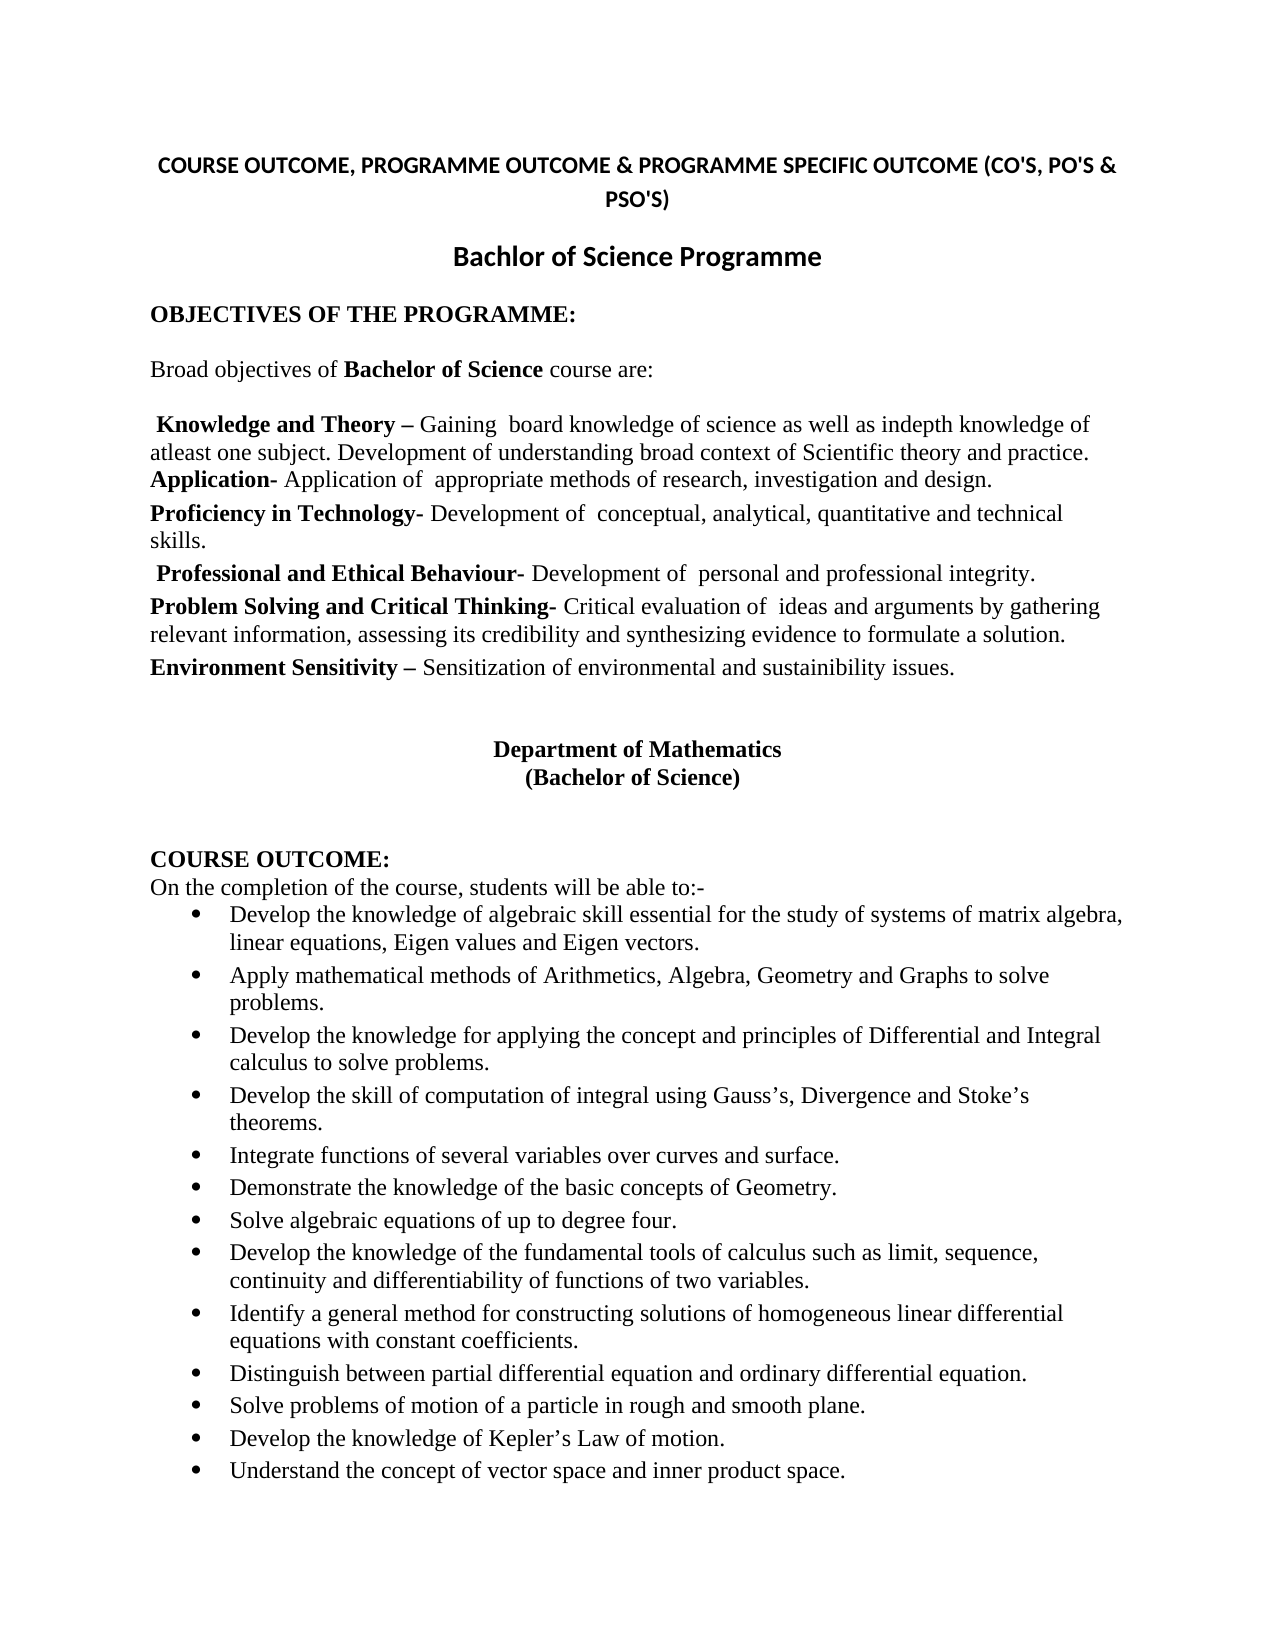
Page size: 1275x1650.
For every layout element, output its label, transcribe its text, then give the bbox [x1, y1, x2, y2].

text Environment Sensitivity – Sensitization of environmental and sustainibility issues. [150, 653, 1125, 680]
text (Bachelor of Science) [150, 762, 1125, 790]
list Distinguish between partial differential equation and ordinary differential equation. [192, 1359, 1125, 1386]
text COURSE OUTCOME: [150, 845, 1125, 873]
list Develop the knowledge of the fundamental tools of calculus such as limit, sequence, continuity and differentiability of functions of two variables. [192, 1238, 1125, 1294]
text COURSE OUTCOME, PROGRAMME OUTCOME & PROGRAMME SPECIFIC OUTCOME (CO'S, PO'S & PSO'S) [150, 150, 1125, 213]
list Solve algebraic equations of up to degree four. [192, 1206, 1125, 1233]
text Problem Solving and Critical Thinking- Critical evaluation of ideas and arguments by gathering relevant information, assessing its credibility and synthesizing evidence to formulate a solution. [150, 592, 1125, 647]
list Develop the skill of computation of integral using Gauss’s, Divergence and Stoke’s theorems. [192, 1081, 1125, 1136]
text Proficiency in Technology- Development of conceptual, analytical, quantitative and technical skills. [150, 498, 1125, 554]
text Professional and Ethical Behaviour- Development of personal and professional integrity. [150, 559, 1125, 587]
list Solve problems of motion of a particle in rough and smooth plane. [192, 1391, 1125, 1419]
list Apply mathematical methods of Arithmetics, Algebra, Geometry and Graphs to solve problems. [192, 961, 1125, 1016]
list Develop the knowledge of Kepler’s Law of motion. [192, 1424, 1125, 1451]
list Demonstrate the knowledge of the basic concepts of Geometry. [192, 1173, 1125, 1201]
text Broad objectives of Bachelor of Science course are: [150, 355, 1125, 383]
text Knowledge and Theory – Gaining board knowledge of science as well as indepth knowledge of atleast one subject. Development of understanding broad context of Scientific theory and practice. [150, 410, 1125, 466]
list Identify a general method for constructing solutions of homogeneous linear differential equations with constant coefficients. [192, 1298, 1125, 1354]
text Application- Application of appropriate methods of research, investigation and design. [150, 466, 1125, 493]
text Bachlor of Science Programme [150, 238, 1125, 274]
list Develop the knowledge of algebraic skill essential for the study of systems of matrix algebra, linear equations, Eigen values and Eigen vectors. [192, 901, 1125, 956]
text OBJECTIVES OF THE PROGRAMME: [150, 300, 1125, 327]
list Integrate functions of several variables over curves and surface. [192, 1141, 1125, 1168]
list Develop the knowledge for applying the concept and principles of Differential and Integral calculus to solve problems. [192, 1021, 1125, 1076]
list Understand the concept of vector space and inner product space. [192, 1456, 1125, 1484]
text On the completion of the course, students will be able to:- [150, 873, 1125, 901]
text Department of Mathematics [150, 735, 1125, 762]
